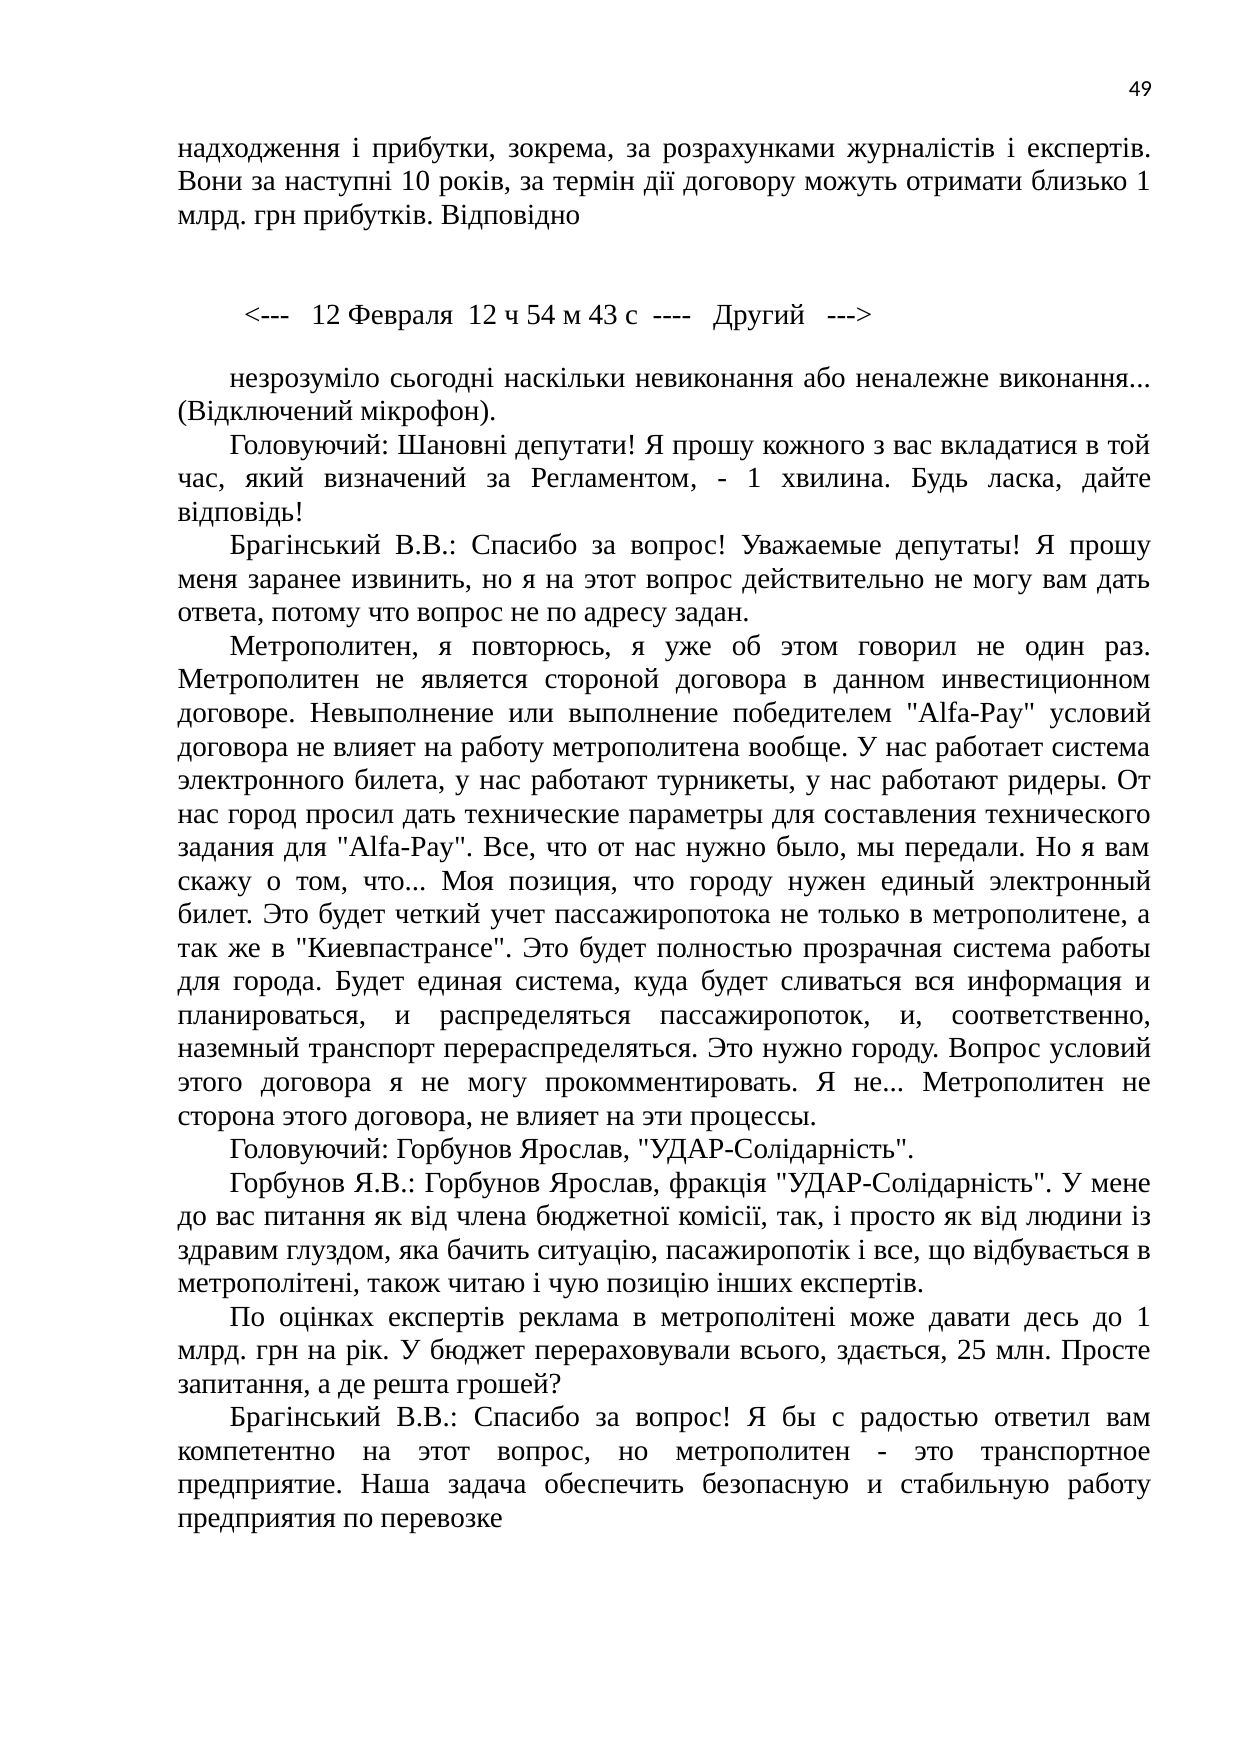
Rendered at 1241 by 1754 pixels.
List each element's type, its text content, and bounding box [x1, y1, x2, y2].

text По оцінках експертів реклама в метрополітені може давати десь до 1 млрд. грн на рік. У бюджет перераховували всього, здається, 25 млн. Просте запитання, а де решта грошей? [177, 1299, 1152, 1399]
text Метрополитен, я повторюсь, я уже об этом говорил не один раз. Метрополитен не является стороной договора в данном инвестиционном договоре. Невыполнение или выполнение победителем "Alfa-Pay" условий договора не влияет на работу метрополитена вообще. У нас работает система электронного билета, у нас работают турникеты, у нас работают ридеры. От нас город просил дать технические параметры для составления технического задания для "Alfa-Pay". Все, что от нас нужно было, мы передали. Но я вам скажу о том, что... Моя позиция, что городу нужен единый электронный билет. Это будет четкий учет пассажиропотока не только в метрополитене, а так же в "Киевпастрансе". Это будет полностью прозрачная система работы для города. Будет единая система, куда будет сливаться вся информация и планироваться, и распределяться пассажиропоток, и, соответственно, наземный транспорт перераспределяться. Это нужно городу. Вопрос условий этого договора я не могу прокомментировать. Я не... Метрополитен не сторона этого договора, не влияет на эти процессы. [177, 628, 1152, 1131]
text незрозуміло сьогодні наскільки невиконання або неналежне виконання... (Відключений мікрофон). [177, 360, 1152, 427]
text Брагінський В.В.: Спасибо за вопрос! Уважаемые депутаты! Я прошу меня заранее извинить, но я на этот вопрос действительно не могу вам дать ответа, потому что вопрос не по адресу задан. [177, 527, 1152, 628]
text Горбунов Я.В.: Горбунов Ярослав, фракція "УДАР-Солідарність". У мене до вас питання як від члена бюджетної комісії, так, і просто як від людини із здравим глуздом, яка бачить ситуацію, пасажиропотік і все, що відбувається в метрополітені, також читаю і чую позицію інших експертів. [177, 1165, 1152, 1299]
text <--- 12 Февраля 12 ч 54 м 43 с ---- Другий ---> [177, 297, 1152, 331]
text Головуючий: Горбунов Ярослав, "УДАР-Солідарність". [177, 1131, 1152, 1165]
text Брагінський В.В.: Спасибо за вопрос! Я бы с радостью ответил вам компетентно на этот вопрос, но метрополитен - это транспортное предприятие. Наша задача обеспечить безопасную и стабильную работу предприятия по перевозке [177, 1399, 1152, 1534]
text Головуючий: Шановні депутати! Я прошу кожного з вас вкладатися в той час, який визначений за Регламентом, - 1 хвилина. Будь ласка, дайте відповідь! [177, 427, 1152, 527]
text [177, 130, 1152, 230]
